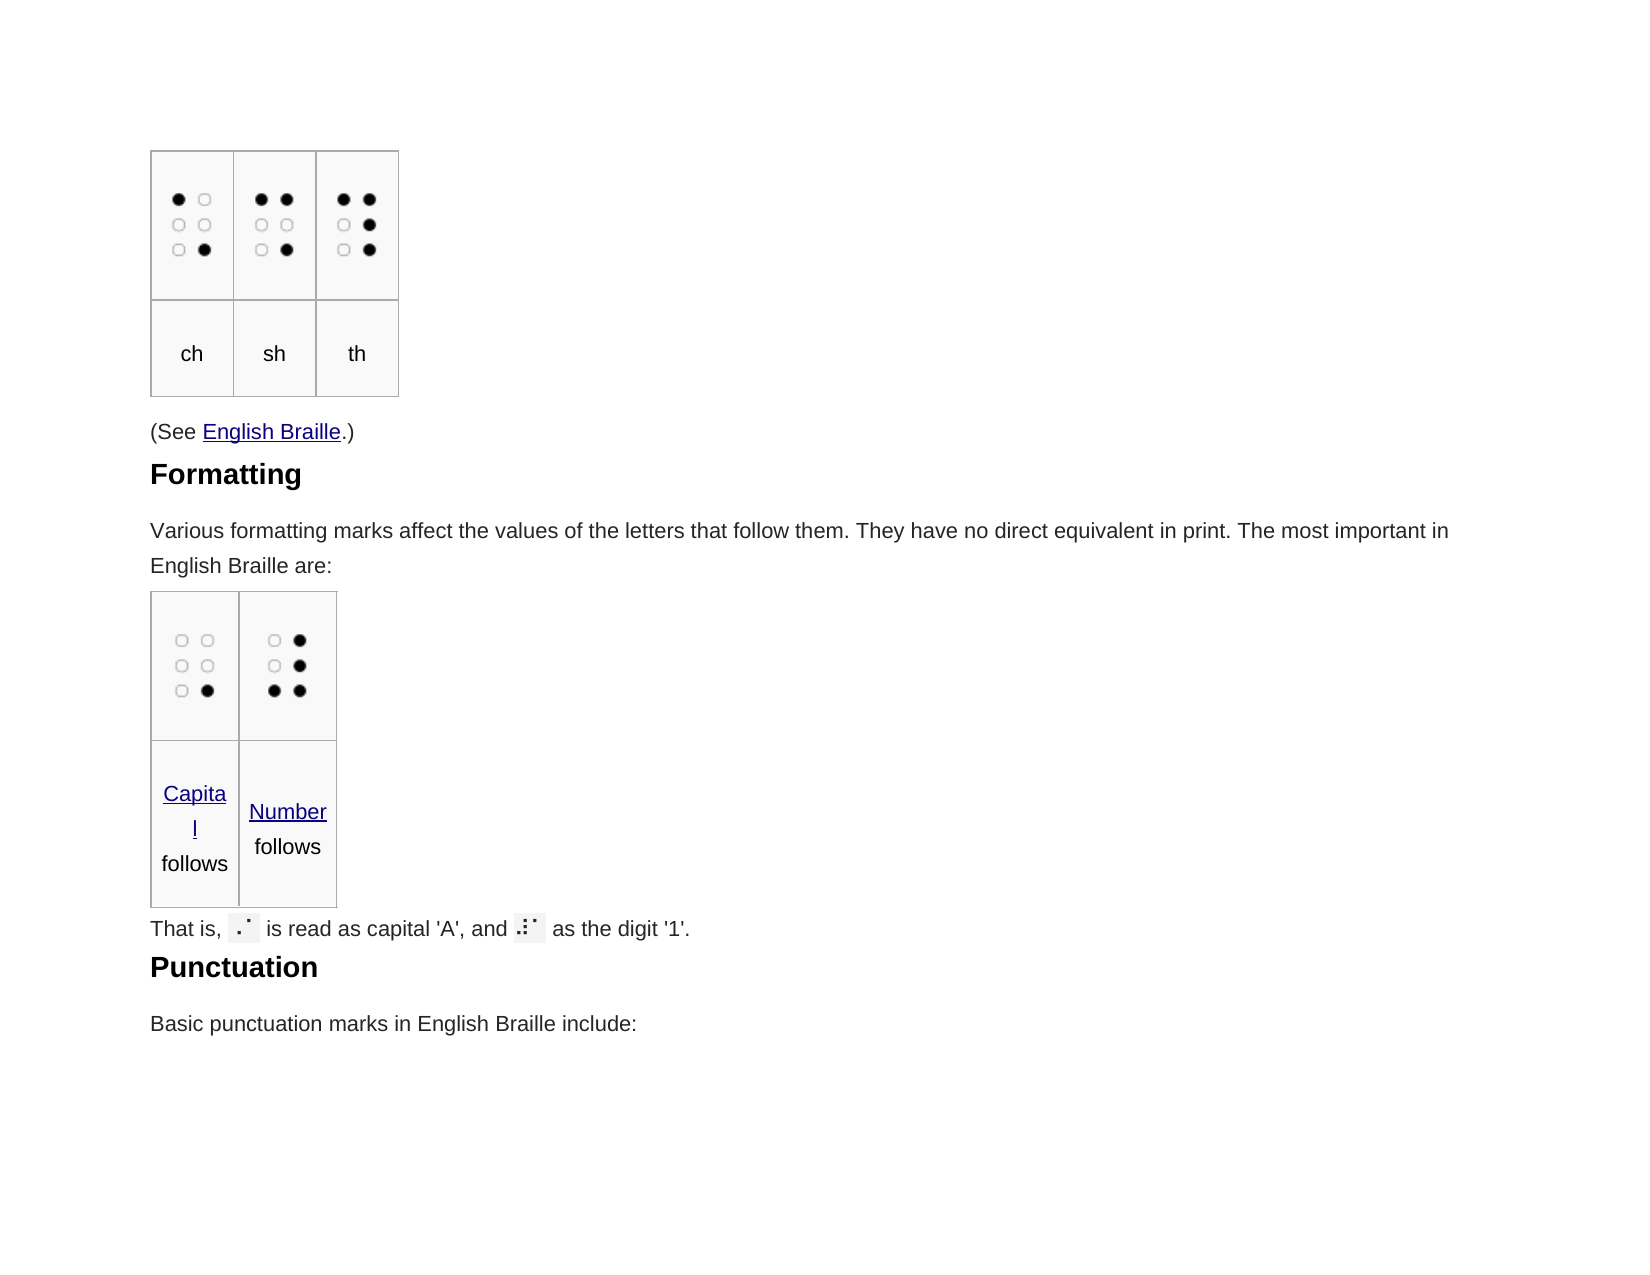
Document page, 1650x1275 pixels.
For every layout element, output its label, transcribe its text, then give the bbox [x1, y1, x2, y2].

text Various formatting marks affect the values of the letters that follow them. They have no direct equivalent in print. The most important in English Braille are: [150, 508, 1500, 578]
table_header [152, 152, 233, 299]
text Basic punctuation marks in English Braille include: [150, 1001, 1500, 1036]
picture [160, 181, 224, 269]
picture [256, 622, 319, 710]
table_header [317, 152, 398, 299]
text That is, ⠠⠁ is read as capital 'A', and ⠼⠁ as the digit '1'. [150, 908, 1500, 943]
subtitle Formatting [150, 457, 1500, 491]
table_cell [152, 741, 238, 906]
picture [243, 181, 306, 269]
picture [163, 622, 227, 710]
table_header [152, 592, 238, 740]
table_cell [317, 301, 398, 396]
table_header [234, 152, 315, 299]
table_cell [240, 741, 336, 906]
subtitle Punctuation [150, 950, 1500, 984]
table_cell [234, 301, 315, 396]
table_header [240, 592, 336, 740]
text (See English Braille.) [150, 410, 1500, 445]
picture [325, 181, 389, 269]
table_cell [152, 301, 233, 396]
